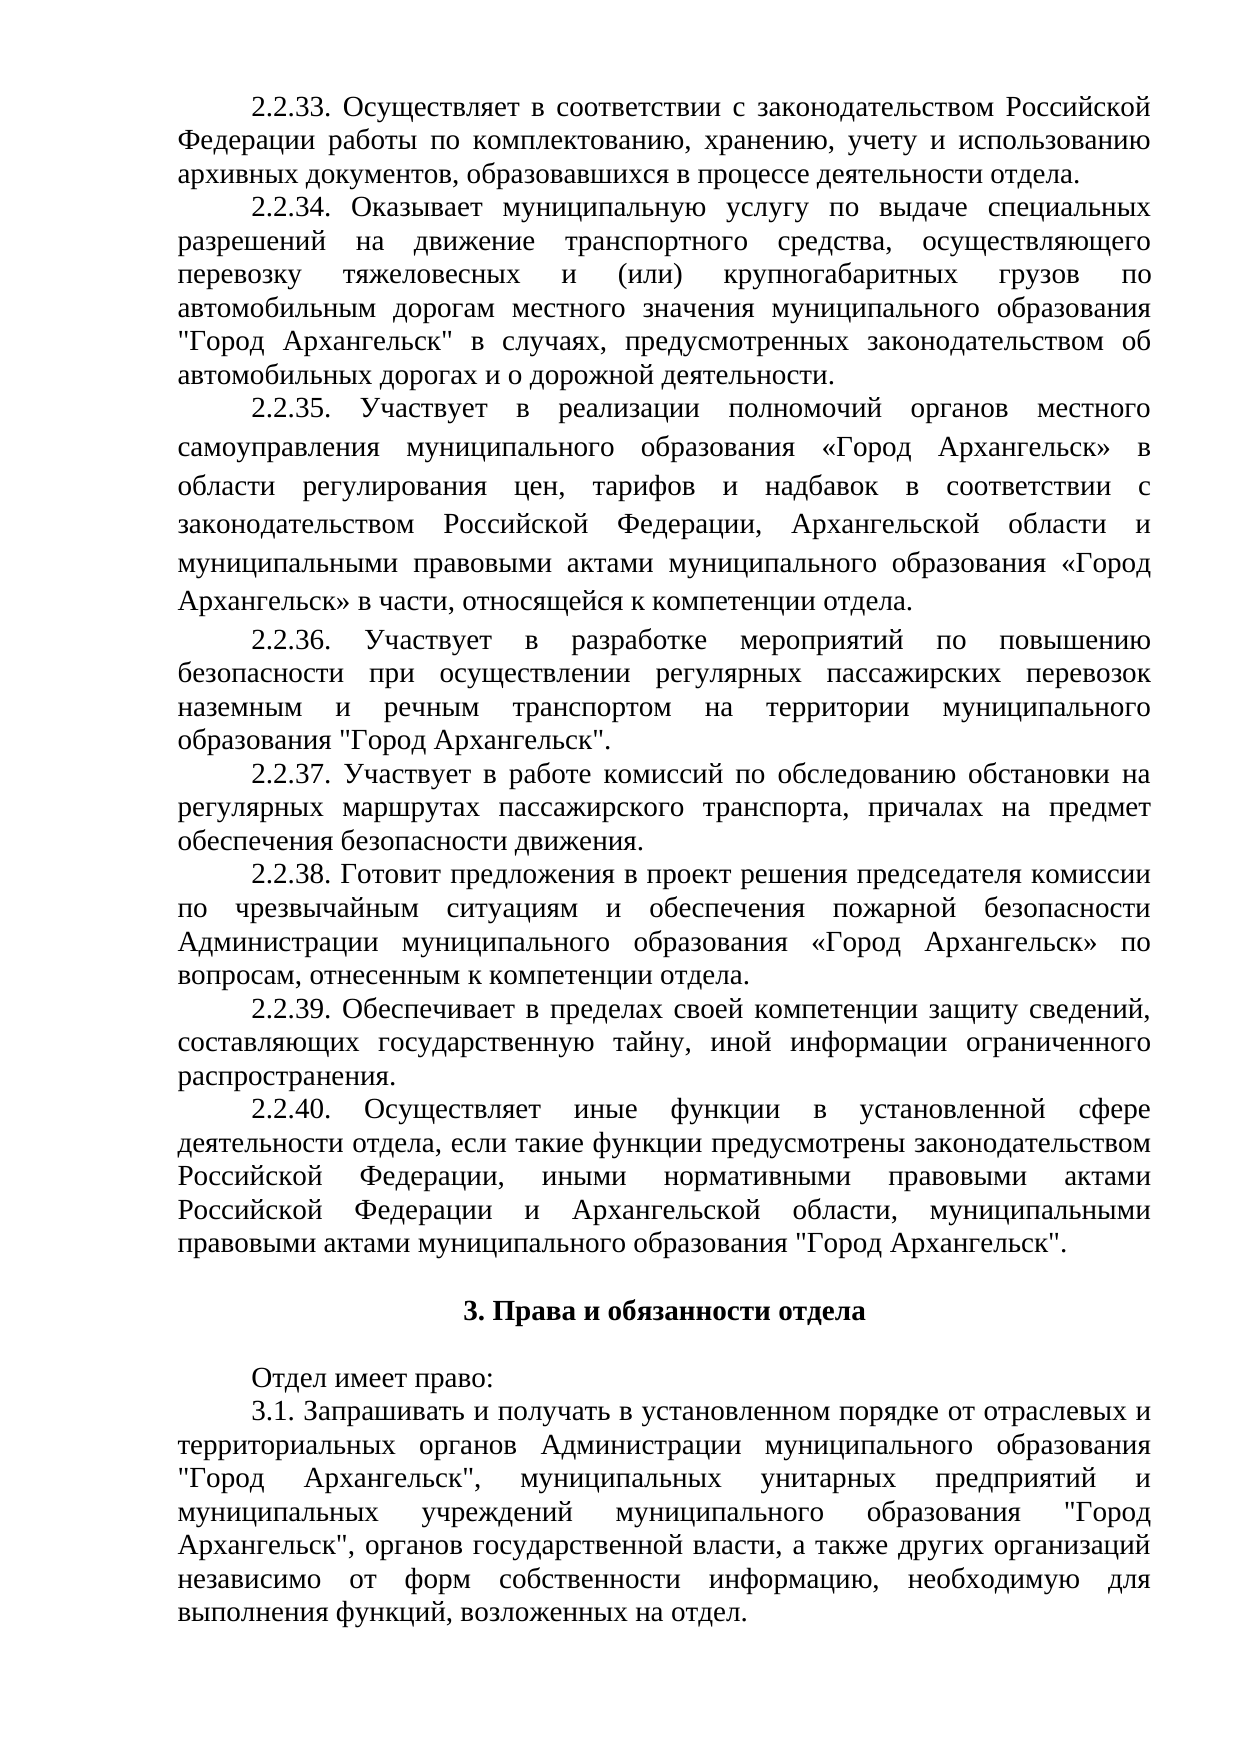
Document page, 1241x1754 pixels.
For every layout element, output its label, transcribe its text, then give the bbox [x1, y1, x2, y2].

text 2.2.38. Готовит предложения в проект решения председателя комиссии по чрезвычайным ситуациям и обеспечения пожарной безопасности Администрации муниципального образования «Город Архангельск» по вопросам, отнесенным к компетенции отдела. [177, 857, 1152, 991]
text 2.2.40. Осуществляет иные функции в установленной сфере деятельности отдела, если такие функции предусмотрены законодательством Российской Федерации, иными нормативными правовыми актами Российской Федерации и Архангельской области, муниципальными правовыми актами муниципального образования "Город Архангельск". [177, 1091, 1152, 1259]
text 2.2.34. Оказывает муниципальную услугу по выдаче специальных разрешений на движение транспортного средства, осуществляющего перевозку тяжеловесных и (или) крупногабаритных грузов по автомобильным дорогам местного значения муниципального образования "Город Архангельск" в случаях, предусмотренных законодательством об автомобильных дорогах и о дорожной деятельности. [177, 189, 1152, 391]
text 3.1. Запрашивать и получать в установленном порядке от отраслевых и территориальных органов Администрации муниципального образования "Город Архангельск", муниципальных унитарных предприятий и муниципальных учреждений муниципального образования "Город Архангельск", органов государственной власти, а также других организаций независимо от форм собственности информацию, необходимую для выполнения функций, возложенных на отдел. [177, 1393, 1152, 1628]
text 2.2.35. Участвует в реализации полномочий органов местного самоуправления муниципального образования «Город Архангельск» в области регулирования цен, тарифов и надбавок в соответствии с законодательством Российской Федерации, Архангельской области и муниципальными правовыми актами муниципального образования «Город Архангельск» в части, относящейся к компетенции отдела. [177, 391, 1152, 617]
text Отдел имеет право: [177, 1360, 1152, 1393]
text 3. Права и обязанности отдела [177, 1293, 1152, 1326]
text 2.2.37. Участвует в работе комиссий по обследованию обстановки на регулярных маршрутах пассажирского транспорта, причалах на предмет обеспечения безопасности движения. [177, 756, 1152, 857]
text 2.2.33. Осуществляет в соответствии с законодательством Российской Федерации работы по комплектованию, хранению, учету и использованию архивных документов, образовавшихся в процессе деятельности отдела. [177, 89, 1152, 189]
text 2.2.39. Обеспечивает в пределах своей компетенции защиту сведений, составляющих государственную тайну, иной информации ограниченного распространения. [177, 991, 1152, 1091]
text 2.2.36. Участвует в разработке мероприятий по повышению безопасности при осуществлении регулярных пассажирских перевозок наземным и речным транспортом на территории муниципального образования "Город Архангельск". [177, 622, 1152, 756]
